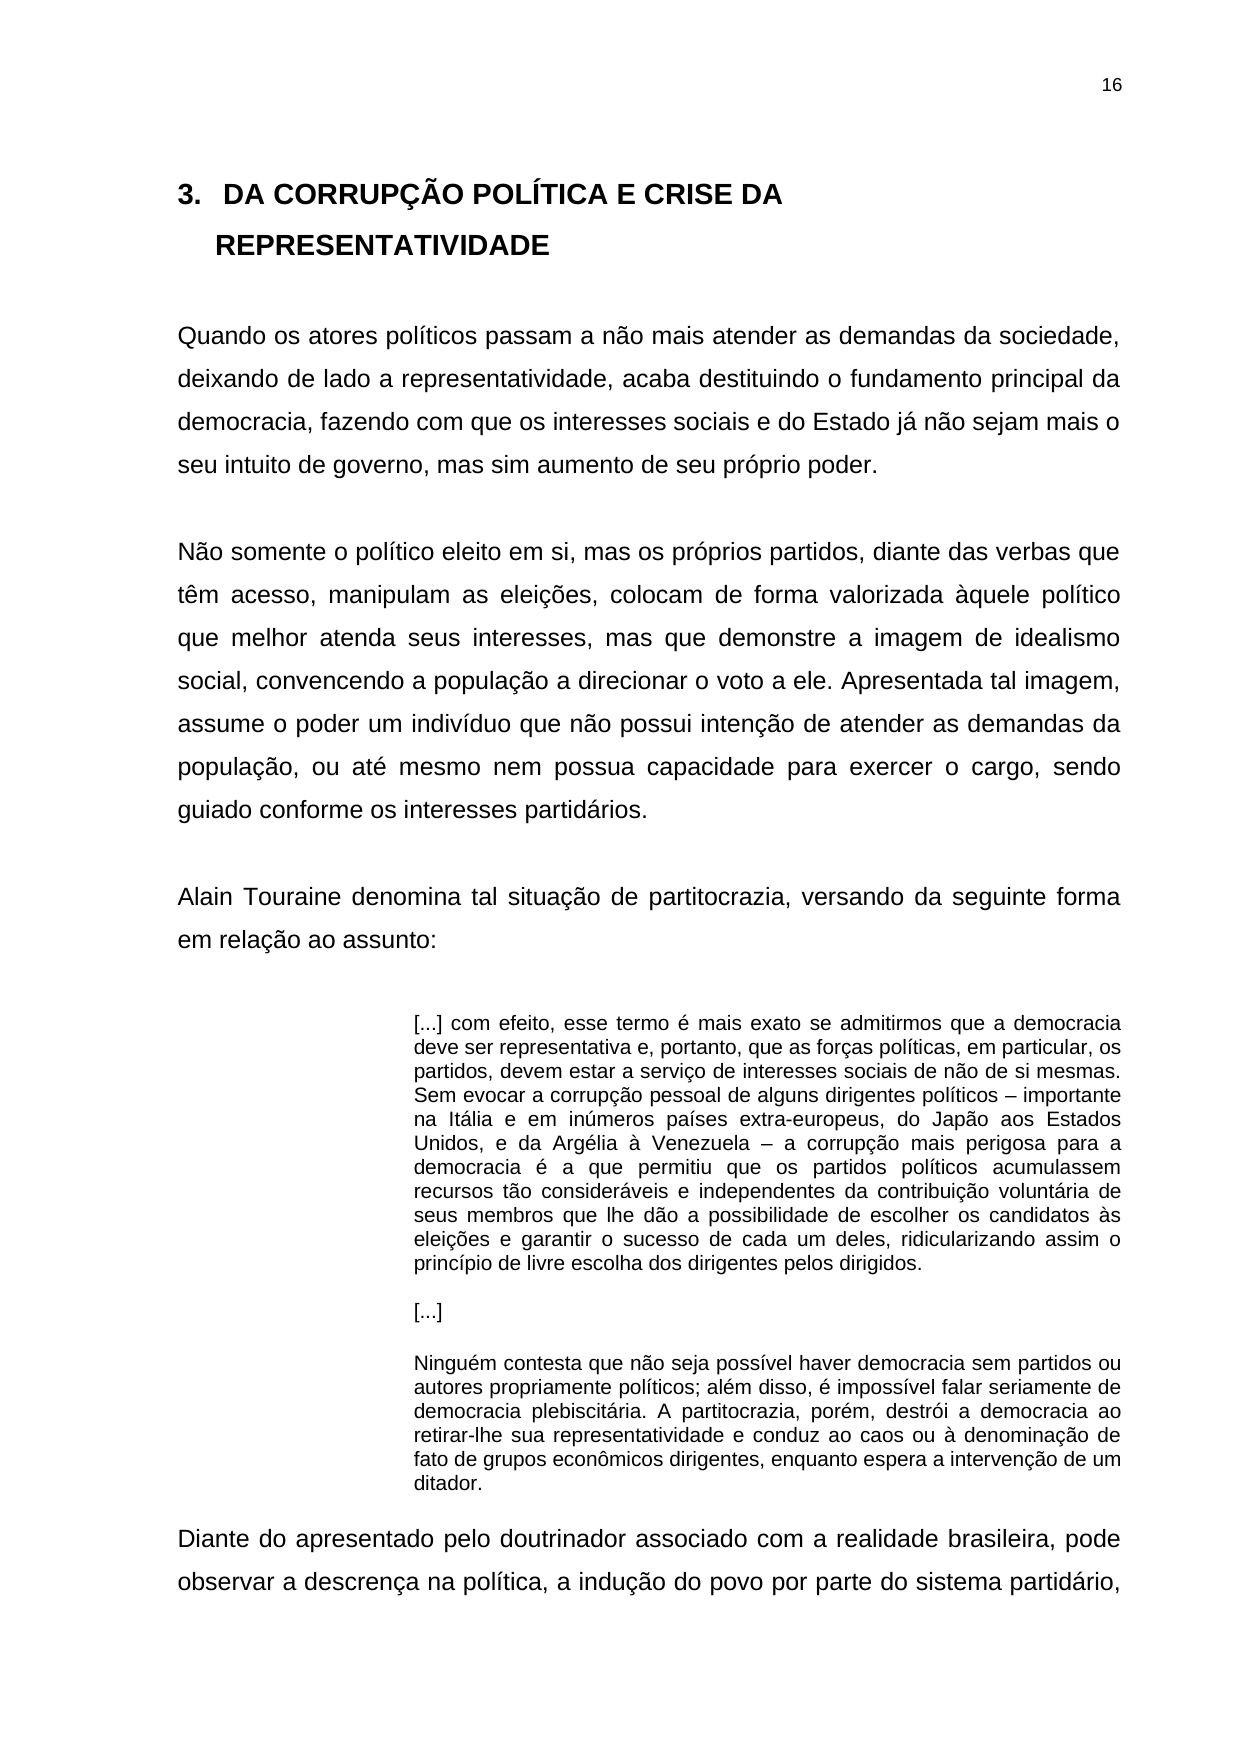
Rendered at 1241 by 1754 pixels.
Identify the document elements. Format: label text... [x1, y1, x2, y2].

text [...] [413, 1298, 1122, 1322]
text Não somente o político eleito em si, mas os próprios partidos, diante das verbas que têm acesso, manipulam as eleições, colocam de forma valorizada àquele político que melhor atenda seus interesses, mas que demonstre a imagem de idealismo social, convencendo a população a direcionar o voto a ele. Apresentada tal imagem, assume o poder um indivíduo que não possui intenção de atender as demandas da população, ou até mesmo nem possua capacidade para exercer o cargo, sendo guiado conforme os interesses partidários. [177, 537, 1122, 824]
text Alain Touraine denomina tal situação de partitocrazia, versando da seguinte forma em relação ao assunto: [177, 882, 1122, 953]
text Ninguém contesta que não seja possível haver democracia sem partidos ou autores propriamente políticos; além disso, é impossível falar seriamente de democracia plebiscitária. A partitocrazia, porém, destrói a democracia ao retirar-lhe sua representatividade e conduz ao caos ou à denominação de fato de grupos econômicos dirigentes, enquanto espera a intervenção de um ditador. [413, 1351, 1122, 1495]
list DA CORRUPÇÃO POLÍTICA E CRISE DA REPRESENTATIVIDADE [177, 177, 1122, 261]
text [...] com efeito, esse termo é mais exato se admitirmos que a democracia deve ser representativa e, portanto, que as forças políticas, em particular, os partidos, devem estar a serviço de interesses sociais de não de si mesmas. Sem evocar a corrupção pessoal de alguns dirigentes políticos – importante na Itália e em inúmeros países extra-europeus, do Japão aos Estados Unidos, e da Argélia à Venezuela – a corrupção mais perigosa para a democracia é a que permitiu que os partidos políticos acumulassem recursos tão consideráveis e independentes da contribuição voluntária de seus membros que lhe dão a possibilidade de escolher os candidatos às eleições e garantir o sucesso de cada um deles, ridicularizando assim o princípio de livre escolha dos dirigentes pelos dirigidos. [413, 1011, 1122, 1274]
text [177, 1524, 1122, 1596]
text Quando os atores políticos passam a não mais atender as demandas da sociedade, deixando de lado a representatividade, acaba destituindo o fundamento principal da democracia, fazendo com que os interesses sociais e do Estado já não sejam mais o seu intuito de governo, mas sim aumento de seu próprio poder. [177, 321, 1122, 479]
